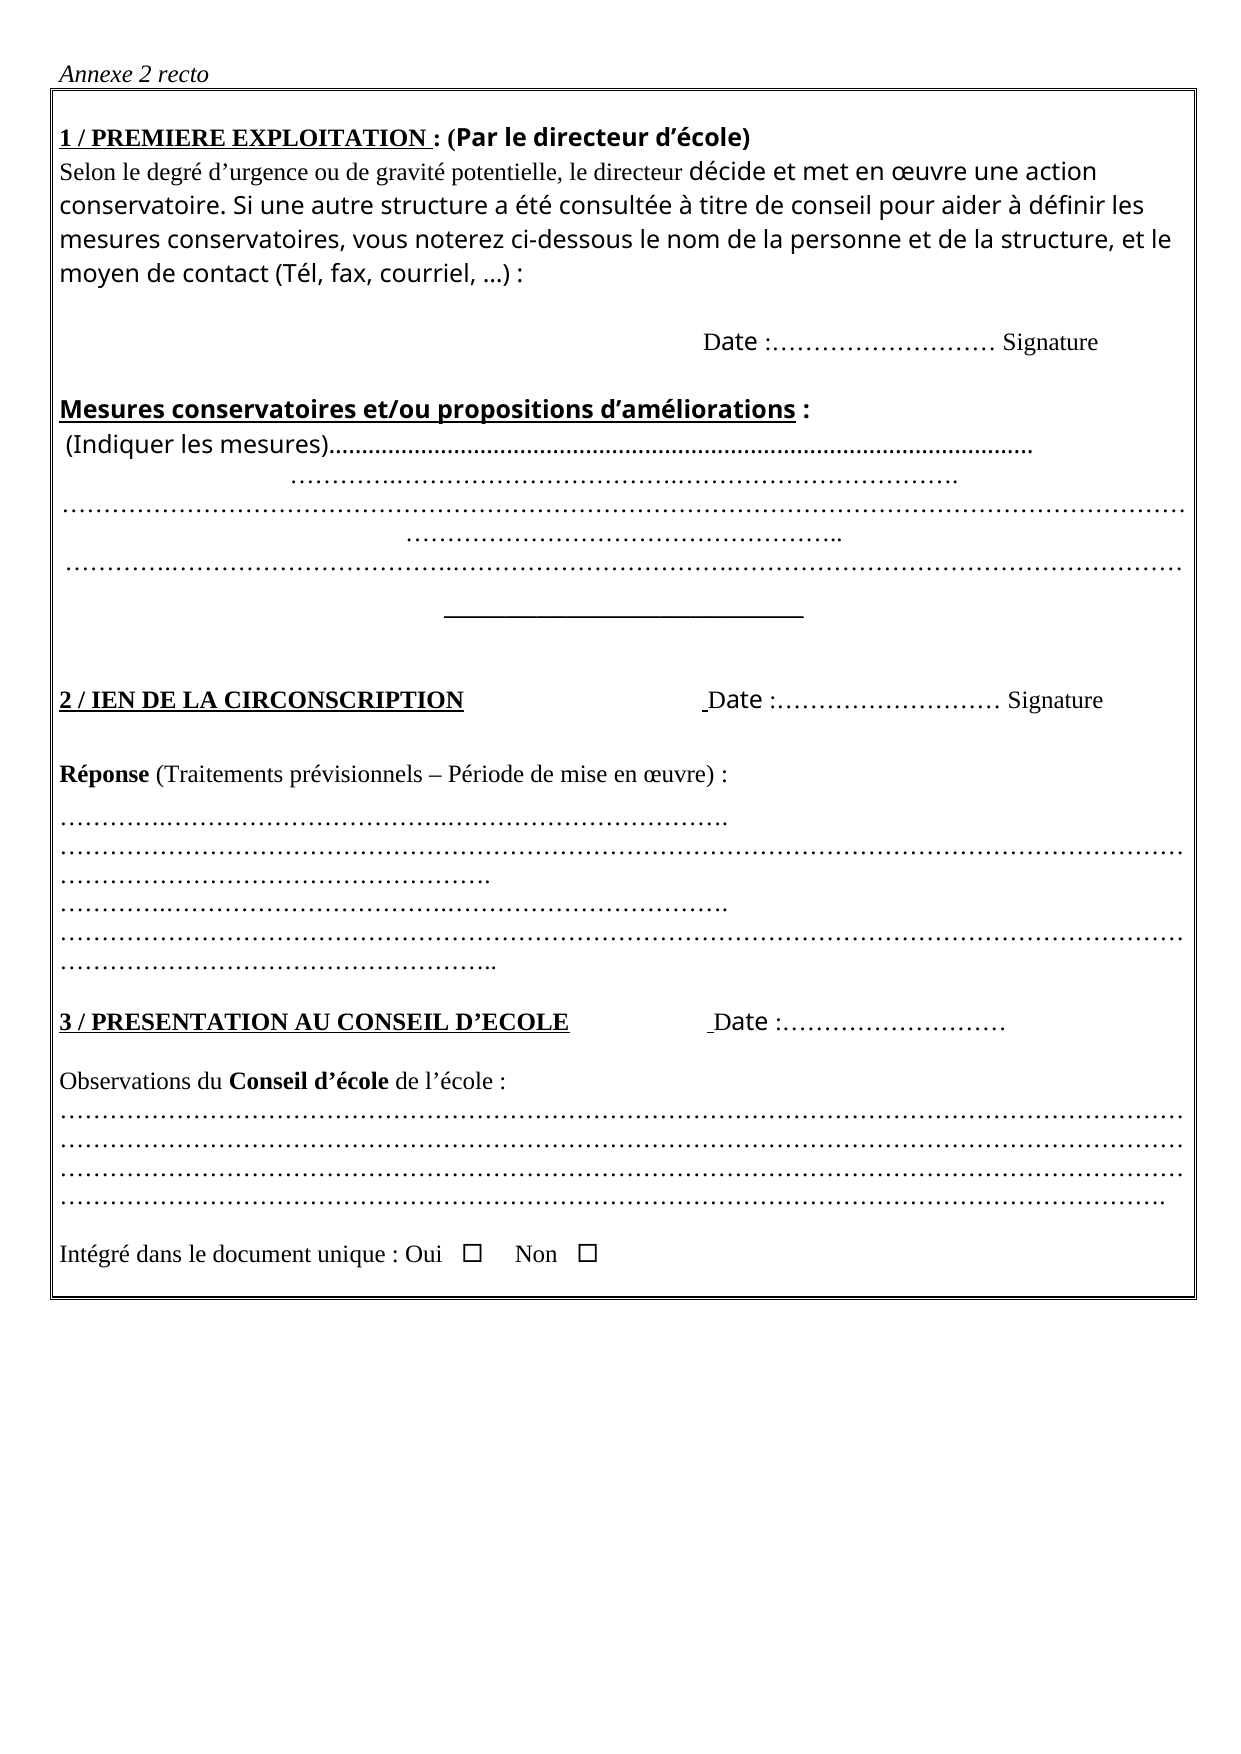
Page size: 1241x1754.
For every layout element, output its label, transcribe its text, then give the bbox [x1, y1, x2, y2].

text Annexe 2 recto [59, 59, 1181, 88]
table_header 1 / pREMIeRE EXPLOITATION : (Par le directeur d’école) Selon le degré d’urgence ou de gravité potentielle, le directeur décide et met en œuvre une action conservatoire. Si une autre structure a été consultée à titre de conseil pour aider à définir les mesures conservatoires, vous noterez ci-dessous le nom de la personne et de la structure, et le moyen de contact (Tél, fax, courriel, …) : date :……………………… Signature Mesures conservatoires et/ou propositions d’améliorations : (Indiquer les mesures)………………………………………………………..…………………………………... ………….…………………………….…………………………….…………………………………………………………………………………………………………………………………………………………………….. ………….…………………………….…………………………….……………………………………………… ___________________________________ 2 / IEN DE LA CIRCONSCRIPTION date :……………………… Signature Réponse (Traitements prévisionnels – Période de mise en œuvre) : ………….…………………………….…………………………….……………………………………………………………………………………………………………………………………………………………………. ………….…………………………….…………………………….…………………………………………………………………………………………………………………………………………………………………….. 3 / PRESENTATION AU CONSEIL D’ECOLE date :……………………… Observations du Conseil d’école de l’école : ……………………………………………………………………………………………………………………………………………………………………………………………………………………………………………………………………………………………………………………………………………………………………………………………………………………………………………………………………………………………. Intégré dans le document unique : Oui Non [53, 91, 1194, 1296]
